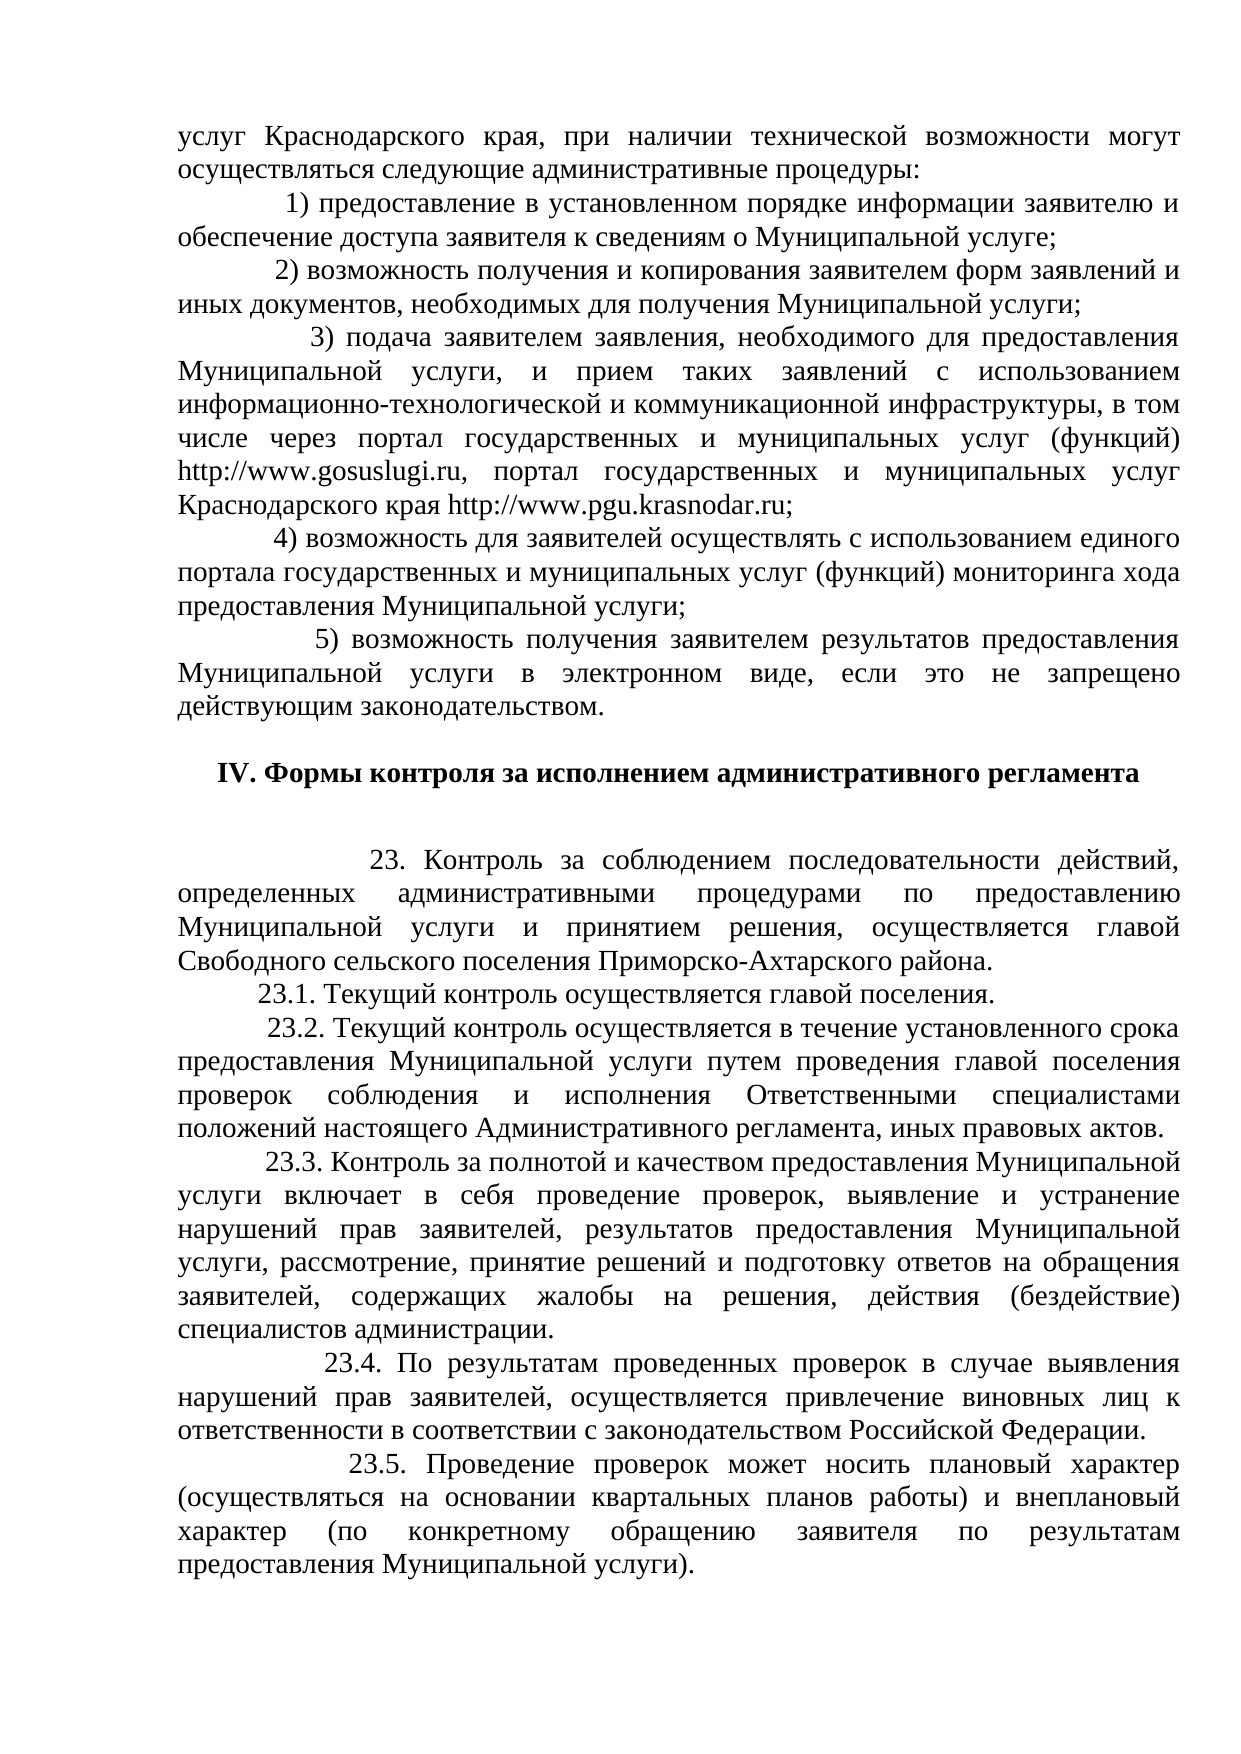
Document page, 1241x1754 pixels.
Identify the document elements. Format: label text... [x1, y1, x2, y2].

text 3) подача заявителем заявления, необходимого для предоставления Муниципальной услуги, и прием таких заявлений с использованием информационно-технологической и коммуникационной инфраструктуры, в том числе через портал государственных и муниципальных услуг (функций) http://www.gosuslugi.ru, портал государственных и муниципальных услуг Краснодарского края http://www.pgu.krasnodar.ru; [177, 319, 1181, 521]
subtitle IV. Формы контроля за исполнением административного регламента [176, 755, 1181, 789]
text 23. Контроль за соблюдением последовательности действий, определенных административными процедурами по предоставлению Муниципальной услуги и принятием решения, осуществляется главой Свободного сельского поселения Приморско-Ахтарского района. [177, 842, 1181, 976]
text 23.1. Текущий контроль осуществляется главой поселения. [177, 976, 1181, 1010]
text 2) возможность получения и копирования заявителем форм заявлений и иных документов, необходимых для получения Муниципальной услуги; [177, 252, 1181, 319]
text 23.4. По результатам проведенных проверок в случае выявления нарушений прав заявителей, осуществляется привлечение виновных лиц к ответственности в соответствии с законодательством Российской Федерации. [177, 1345, 1181, 1446]
text 1) предоставление в установленном порядке информации заявителю и обеспечение доступа заявителя к сведениям о Муниципальной услуге; [177, 185, 1181, 252]
text 23.2. Текущий контроль осуществляется в течение установленного срока предоставления Муниципальной услуги путем проведения главой поселения проверок соблюдения и исполнения Ответственными специалистами положений настоящего Административного регламента, иных правовых актов. [177, 1010, 1181, 1144]
text 4) возможность для заявителей осуществлять с использованием единого портала государственных и муниципальных услуг (функций) мониторинга хода предоставления Муниципальной услуги; [177, 521, 1181, 621]
text 23.3. Контроль за полнотой и качеством предоставления Муниципальной услуги включает в себя проведение проверок, выявление и устранение нарушений прав заявителей, результатов предоставления Муниципальной услуги, рассмотрение, принятие решений и подготовку ответов на обращения заявителей, содержащих жалобы на решения, действия (бездействие) специалистов администрации. [177, 1144, 1181, 1345]
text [177, 118, 1181, 185]
text 5) возможность получения заявителем результатов предоставления Муниципальной услуги в электронном виде, если это не запрещено действующим законодательством. [177, 621, 1181, 722]
text 23.5. Проведение проверок может носить плановый характер (осуществляться на основании квартальных планов работы) и внеплановый характер (по конкретному обращению заявителя по результатам предоставления Муниципальной услуги). [177, 1446, 1181, 1580]
